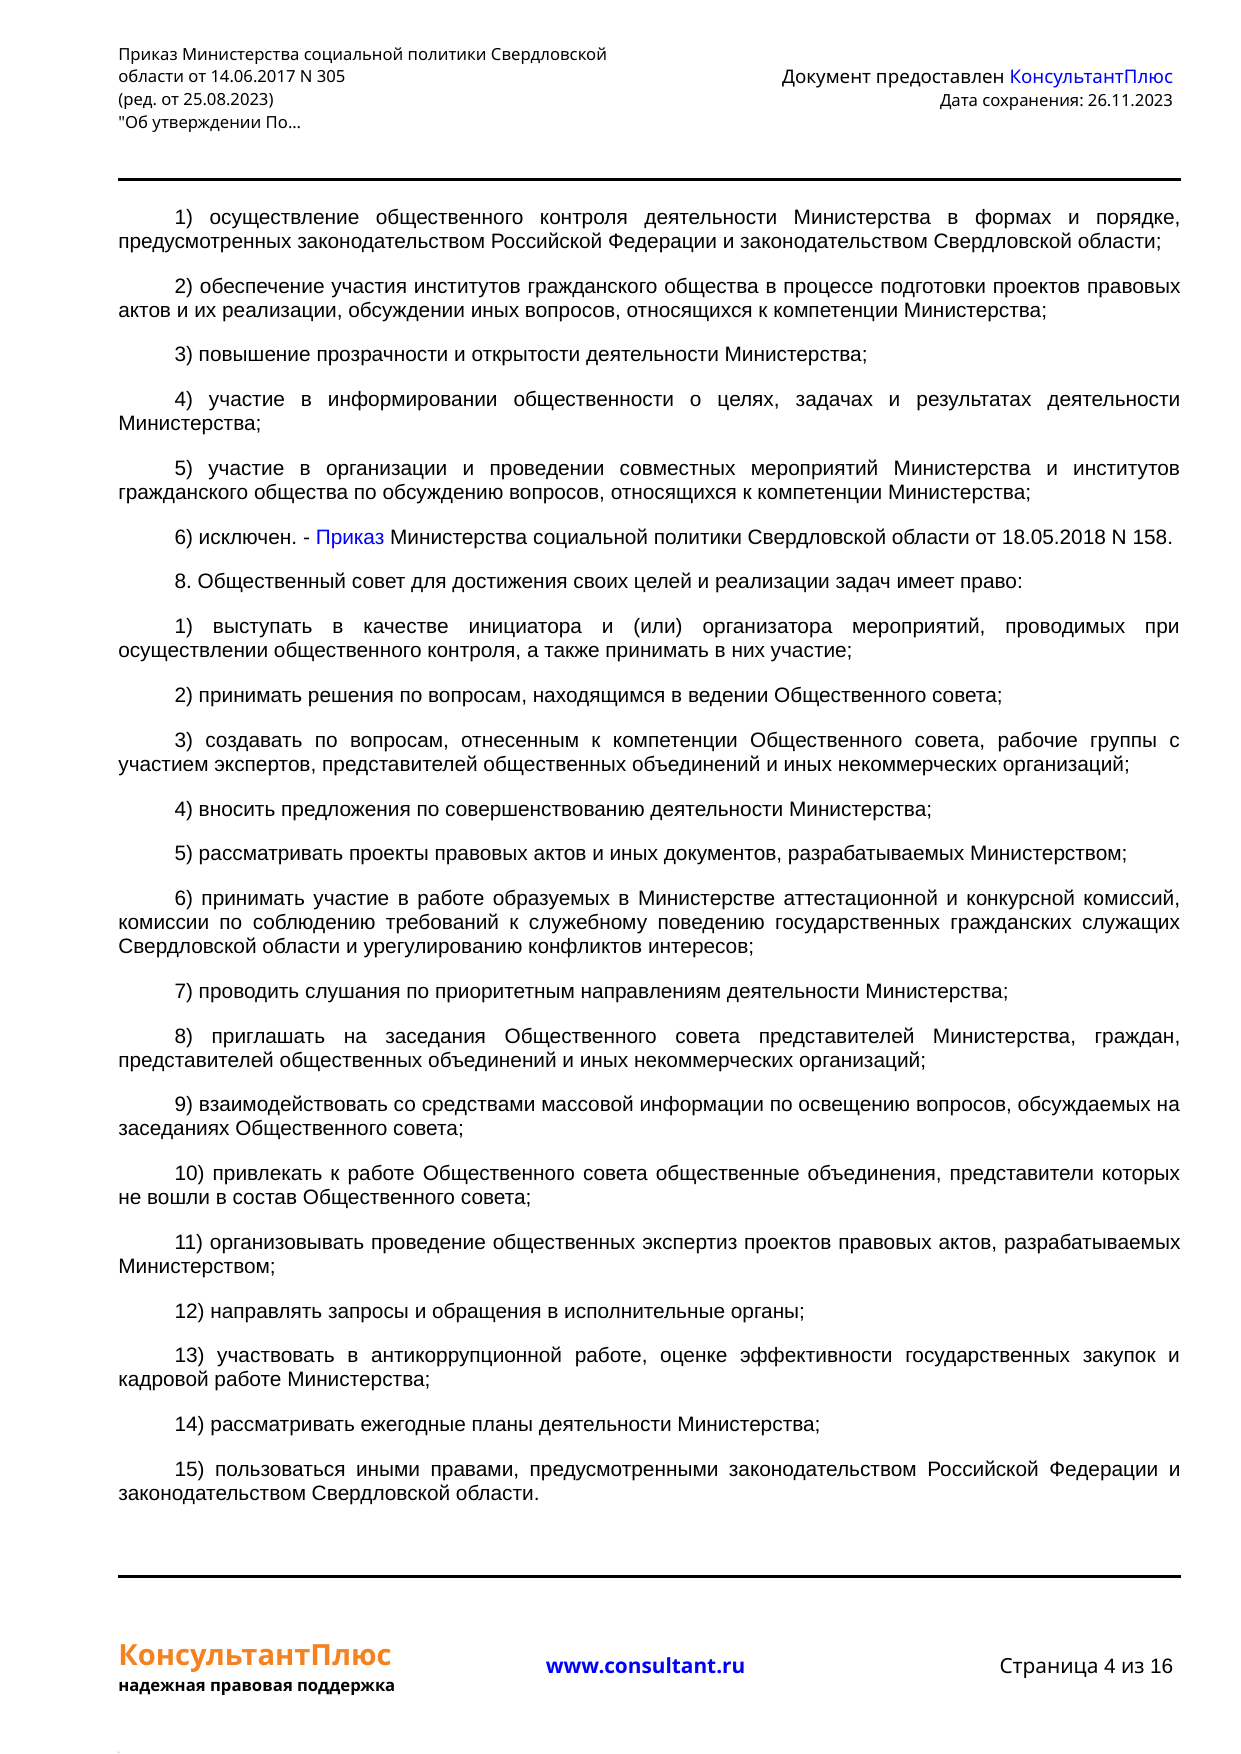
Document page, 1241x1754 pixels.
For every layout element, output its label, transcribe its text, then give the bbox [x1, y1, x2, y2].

text 7) проводить слушания по приоритетным направлениям деятельности Министерства; [118, 979, 1181, 1003]
text 14) рассматривать ежегодные планы деятельности Министерства; [118, 1412, 1181, 1436]
text 3) повышение прозрачности и открытости деятельности Министерства; [118, 342, 1181, 366]
text 2) принимать решения по вопросам, находящимся в ведении Общественного совета; [118, 683, 1181, 707]
text 11) организовывать проведение общественных экспертиз проектов правовых актов, разрабатываемых Министерством; [118, 1230, 1181, 1278]
text 8. Общественный совет для достижения своих целей и реализации задач имеет право: [118, 569, 1181, 593]
text 6) принимать участие в работе образуемых в Министерстве аттестационной и конкурсной комиссий, комиссии по соблюдению требований к служебному поведению государственных гражданских служащих Свердловской области и урегулированию конфликтов интересов; [118, 886, 1181, 958]
text 5) участие в организации и проведении совместных мероприятий Министерства и институтов гражданского общества по обсуждению вопросов, относящихся к компетенции Министерства; [118, 456, 1181, 504]
text 9) взаимодействовать со средствами массовой информации по освещению вопросов, обсуждаемых на заседаниях Общественного совета; [118, 1092, 1181, 1140]
text 12) направлять запросы и обращения в исполнительные органы; [118, 1298, 1181, 1322]
text 13) участвовать в антикоррупционной работе, оценке эффективности государственных закупок и кадровой работе Министерства; [118, 1343, 1181, 1391]
text 1) осуществление общественного контроля деятельности Министерства в формах и порядке, предусмотренных законодательством Российской Федерации и законодательством Свердловской области; [118, 205, 1181, 253]
text 8) приглашать на заседания Общественного совета представителей Министерства, граждан, представителей общественных объединений и иных некоммерческих организаций; [118, 1023, 1181, 1071]
text 3) создавать по вопросам, отнесенным к компетенции Общественного совета, рабочие группы с участием экспертов, представителей общественных объединений и иных некоммерческих организаций; [118, 728, 1181, 776]
text 2) обеспечение участия институтов гражданского общества в процессе подготовки проектов правовых актов и их реализации, обсуждении иных вопросов, относящихся к компетенции Министерства; [118, 273, 1181, 321]
text 15) пользоваться иными правами, предусмотренными законодательством Российской Федерации и законодательством Свердловской области. [118, 1457, 1181, 1505]
text 4) вносить предложения по совершенствованию деятельности Министерства; [118, 796, 1181, 820]
text 4) участие в информировании общественности о целях, задачах и результатах деятельности Министерства; [118, 387, 1181, 435]
text 10) привлекать к работе Общественного совета общественные объединения, представители которых не вошли в состав Общественного совета; [118, 1161, 1181, 1209]
text 1) выступать в качестве инициатора и (или) организатора мероприятий, проводимых при осуществлении общественного контроля, а также принимать в них участие; [118, 614, 1181, 662]
text 6) исключен. - Приказ Министерства социальной политики Свердловской области от 18.05.2018 N 158. [118, 524, 1181, 548]
text 5) рассматривать проекты правовых актов и иных документов, разрабатываемых Министерством; [118, 841, 1181, 865]
